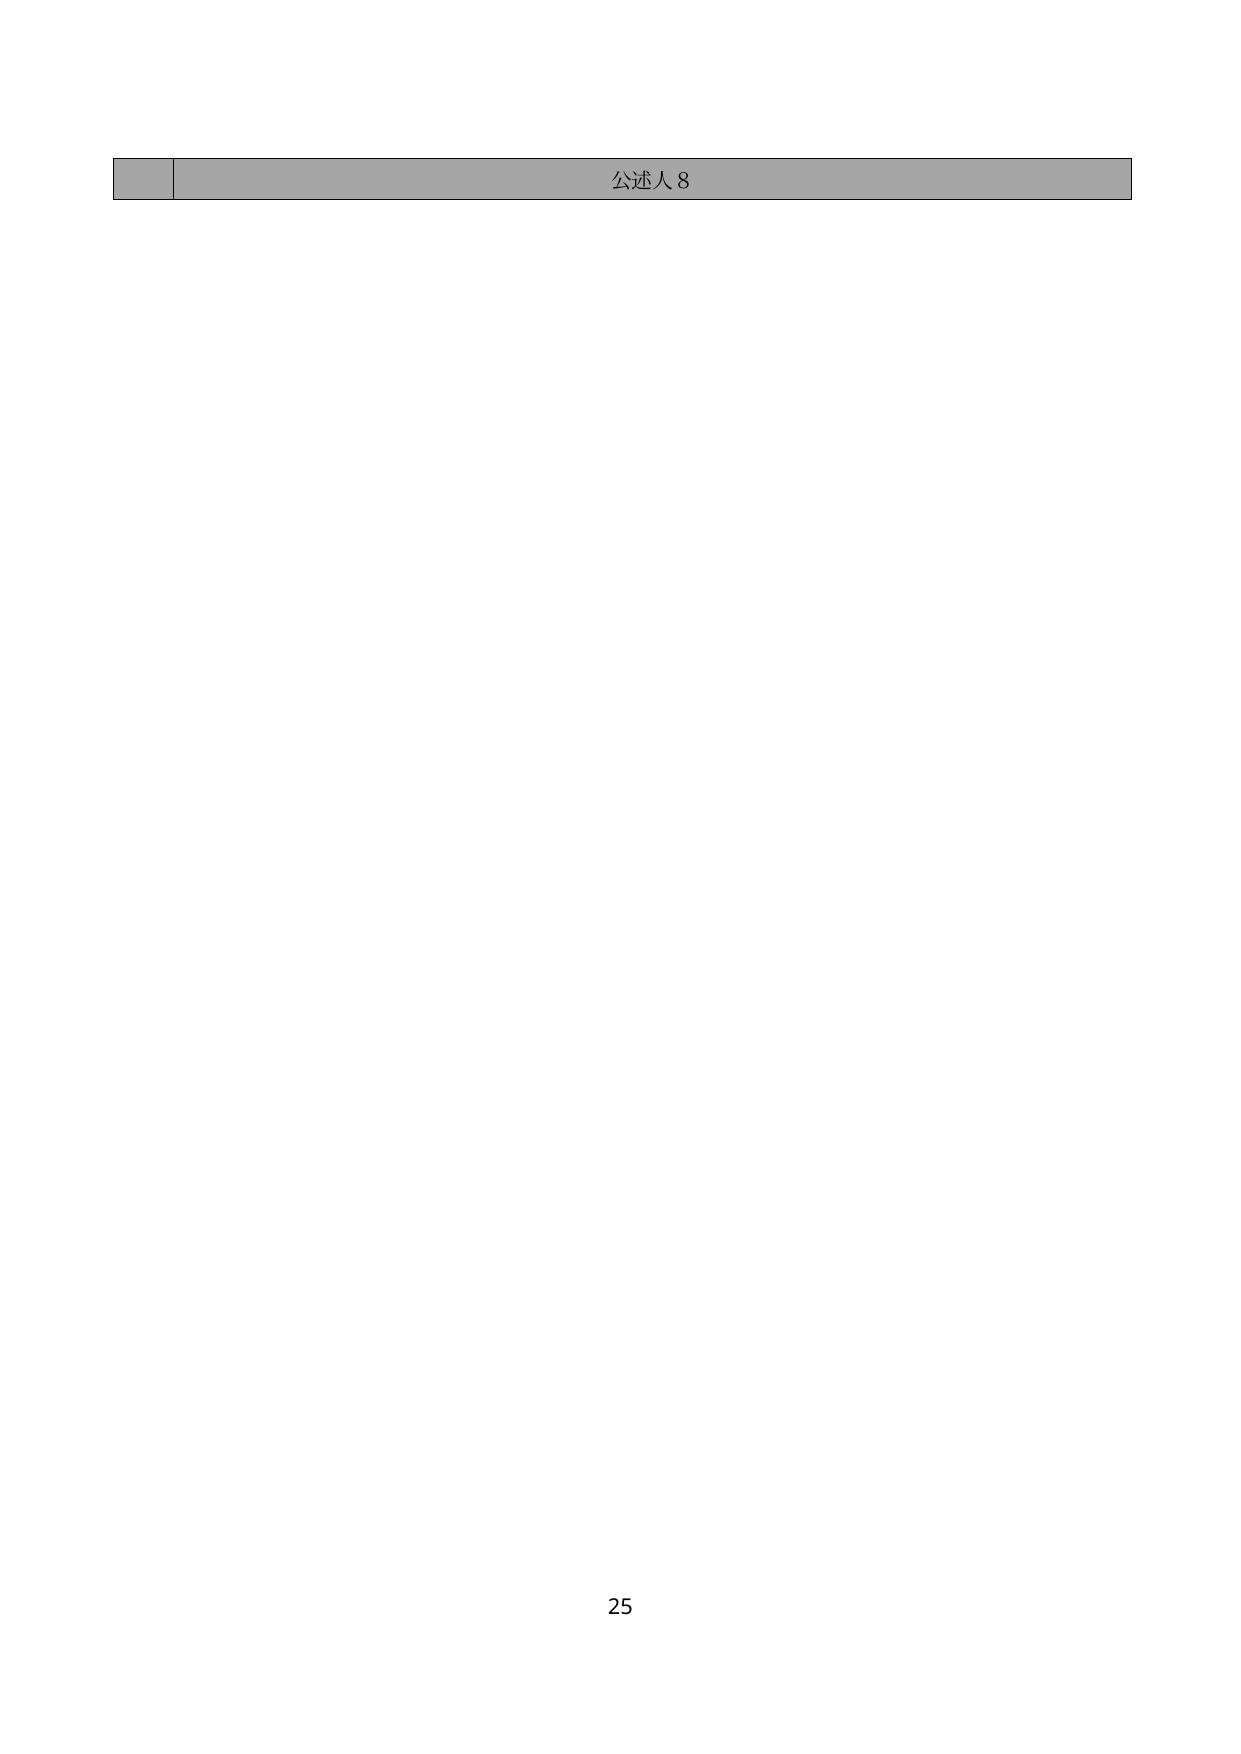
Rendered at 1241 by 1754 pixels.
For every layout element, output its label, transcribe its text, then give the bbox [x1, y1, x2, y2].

table_header [114, 159, 173, 199]
table_header 公述人８ [174, 159, 1131, 199]
